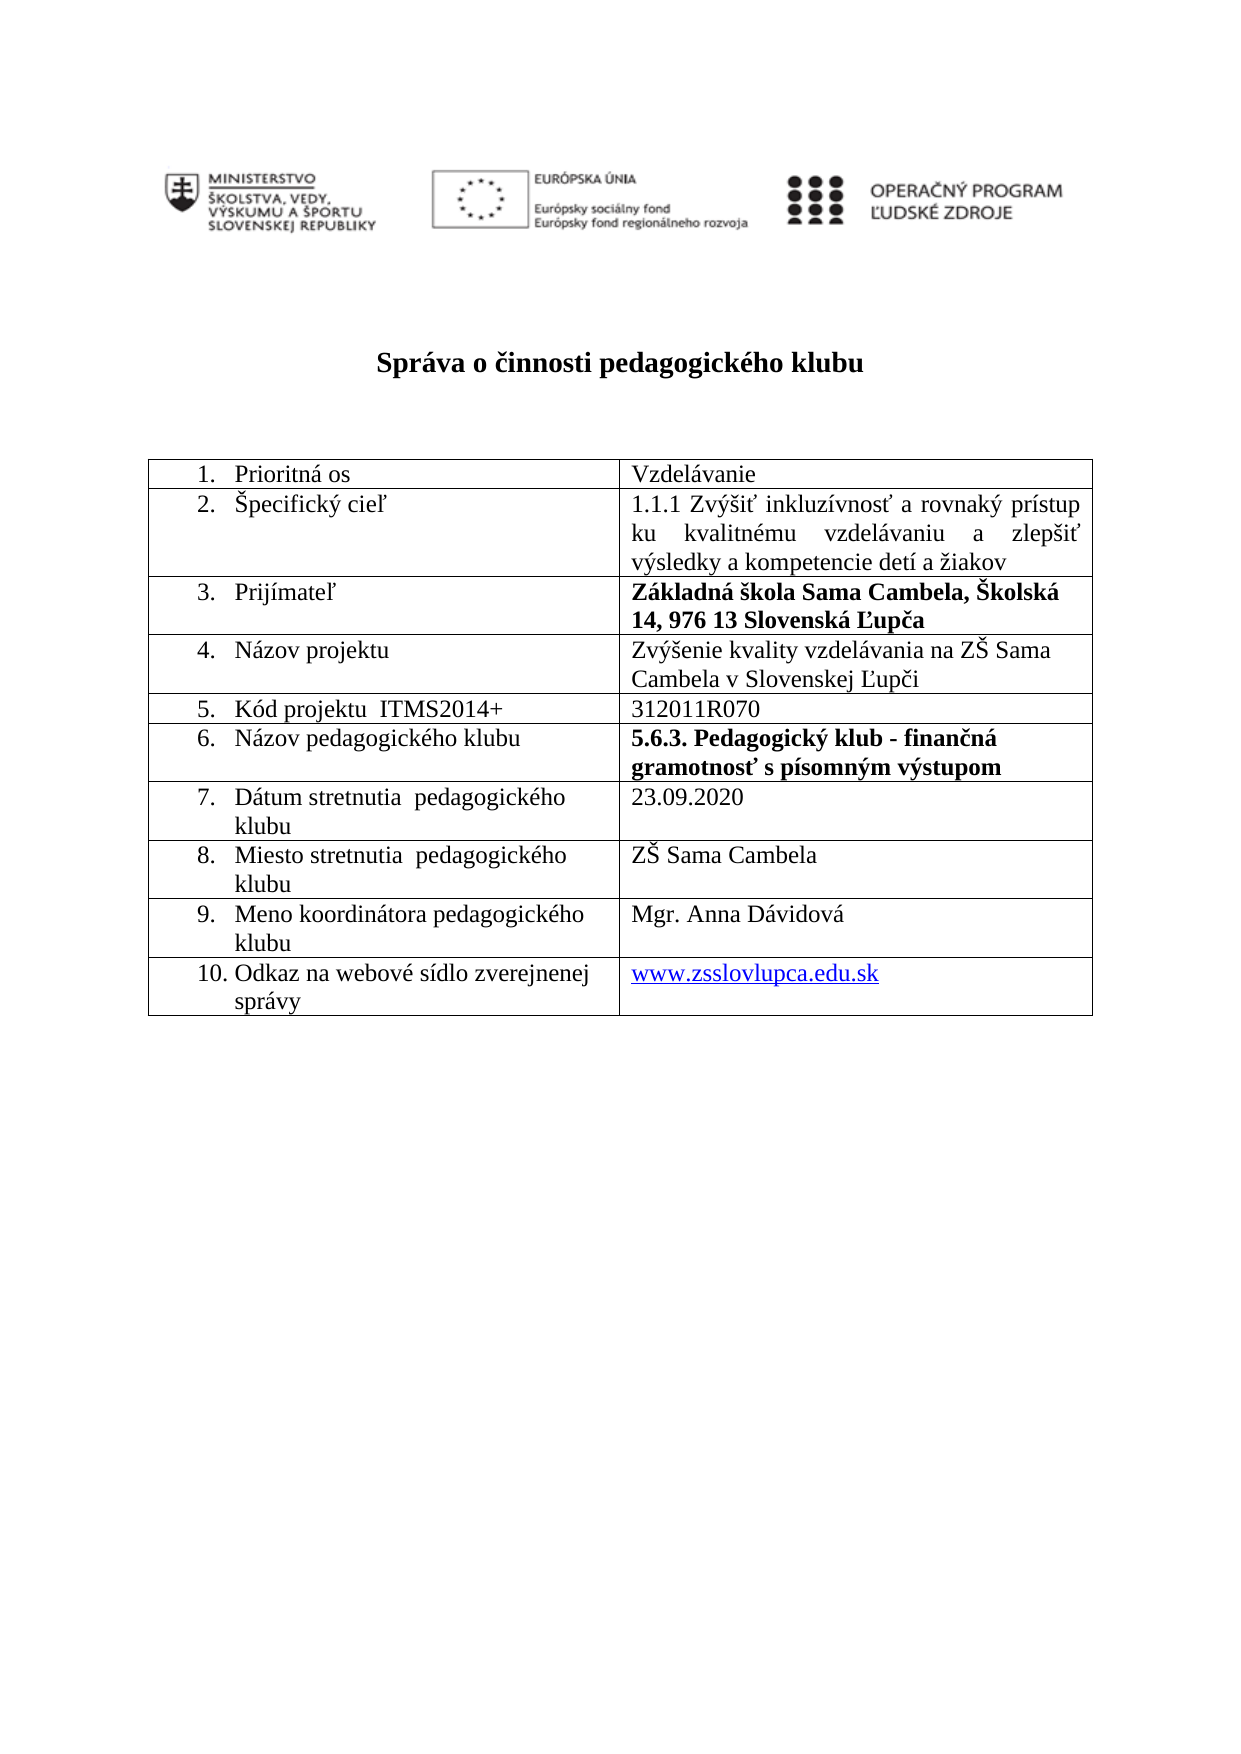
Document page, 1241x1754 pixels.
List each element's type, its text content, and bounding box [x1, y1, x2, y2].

table_cell 5.6.3. Pedagogický klub - finančná gramotnosť s písomným výstupom [620, 724, 1092, 781]
table_cell Miesto stretnutia pedagogického klubu [149, 841, 619, 898]
text Správa o činnosti pedagogického klubu [148, 345, 1093, 379]
table_cell Názov pedagogického klubu [149, 724, 619, 781]
table_cell ZŠ Sama Cambela [620, 841, 1092, 898]
table_cell Kód projektu ITMS2014+ [149, 694, 619, 722]
table_cell Meno koordinátora pedagogického klubu [149, 899, 619, 957]
table_cell Odkaz na webové sídlo zverejnenej správy [149, 958, 619, 1015]
picture [147, 147, 1092, 267]
table_cell Základná škola Sama Cambela, Školská 14, 976 13 Slovenská Ľupča [620, 577, 1092, 634]
table_cell Mgr. Anna Dávidová [620, 899, 1092, 957]
table_cell 312011R070 [620, 694, 1092, 722]
table_cell 1.1.1 Zvýšiť inkluzívnosť a rovnaký prístup ku kvalitnému vzdelávaniu a zlepšiť výsledky a kompetencie detí a žiakov [620, 489, 1092, 576]
table_cell 23.09.2020 [620, 782, 1092, 839]
table_header Vzdelávanie [620, 460, 1092, 488]
table_cell Zvýšenie kvality vzdelávania na ZŠ Sama Cambela v Slovenskej Ľupči [620, 635, 1092, 693]
table_cell Názov projektu [149, 635, 619, 693]
table_cell Prijímateľ [149, 577, 619, 634]
table_cell Špecifický cieľ [149, 489, 619, 576]
table_cell www.zsslovlupca.edu.sk [620, 958, 1092, 1015]
table_header Prioritná os [149, 460, 619, 488]
table_cell Dátum stretnutia pedagogického klubu [149, 782, 619, 839]
